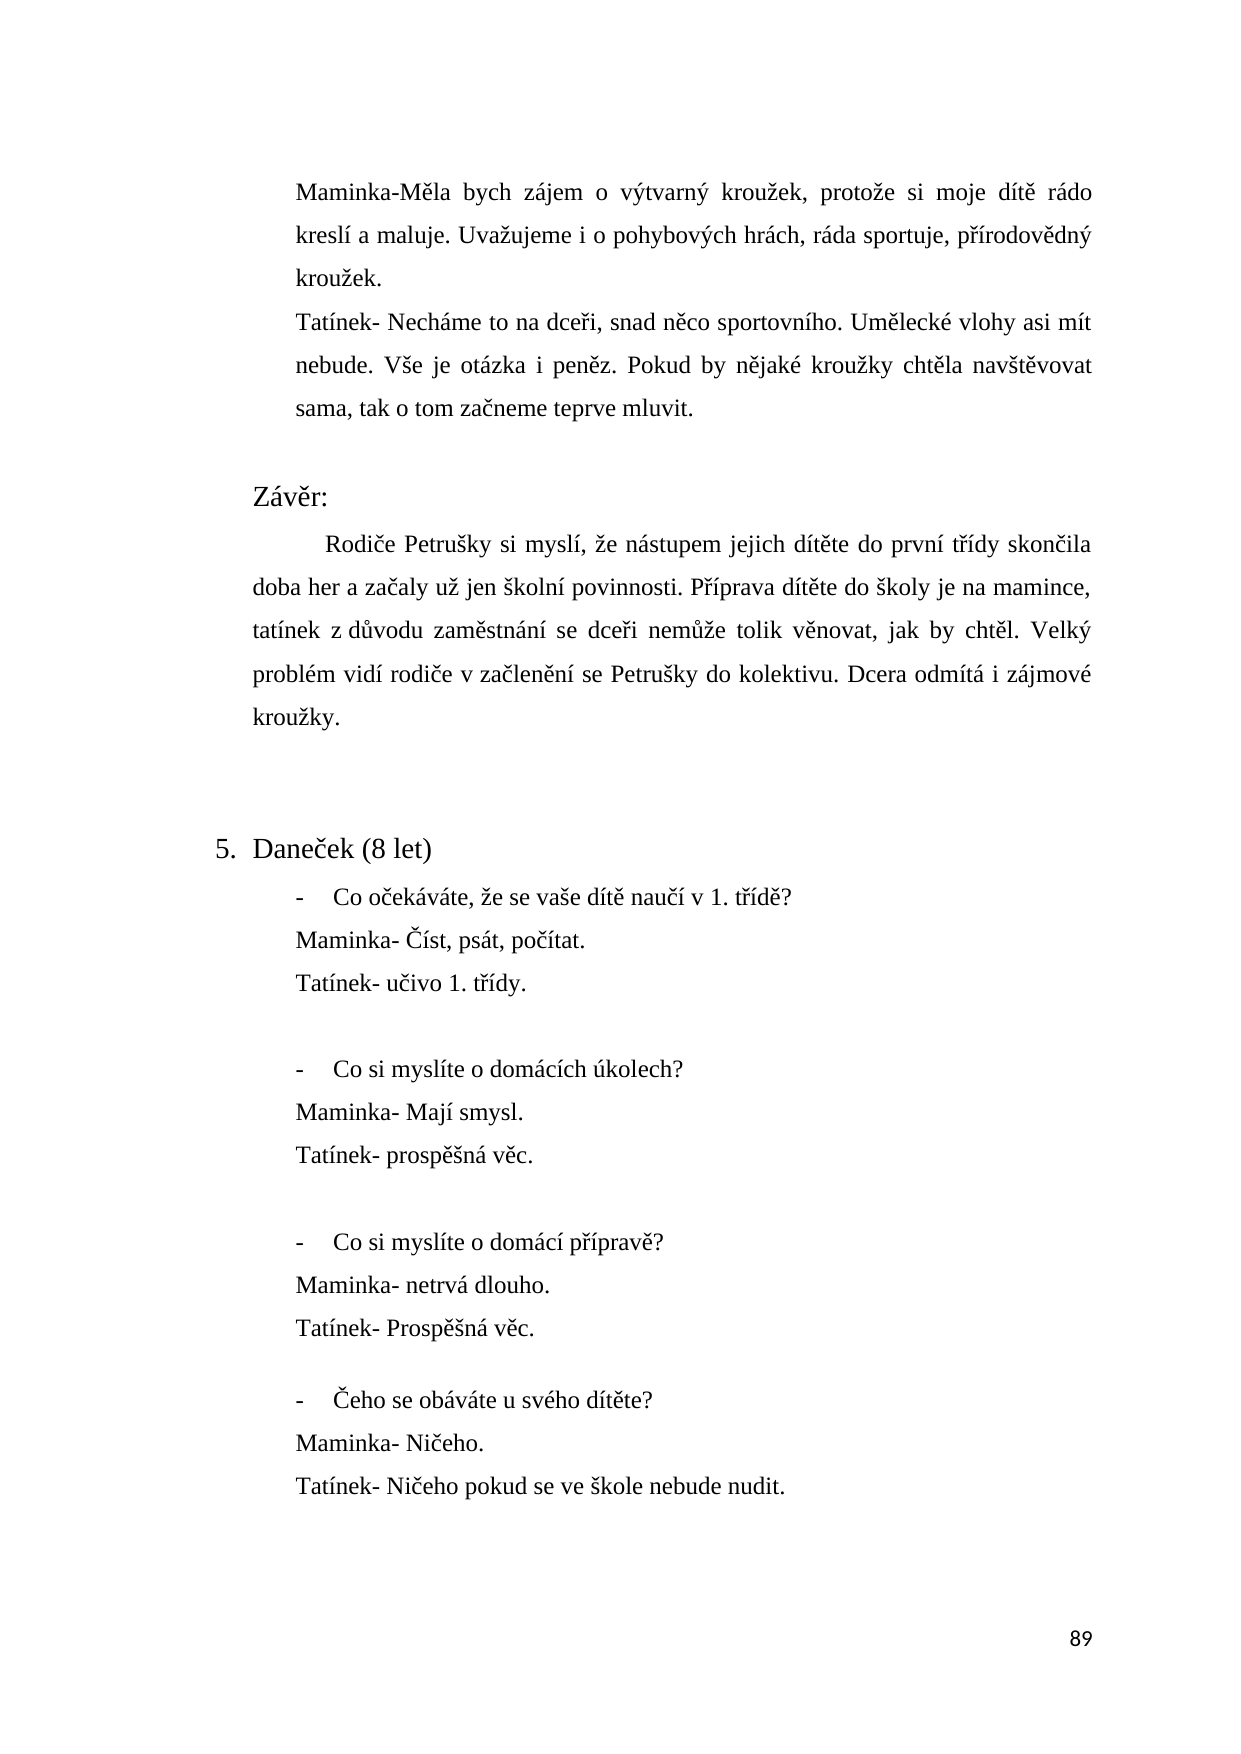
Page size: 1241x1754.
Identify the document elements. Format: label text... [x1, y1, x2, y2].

text Maminka- Číst, psát, počítat. [295, 925, 1092, 953]
text Rodiče Petrušky si myslí, že nástupem jejich dítěte do první třídy skončila doba her a začaly už jen školní povinnosti. Příprava dítěte do školy je na mamince, tatínek z důvodu zaměstnání se dceři nemůže tolik věnovat, jak by chtěl. Velký problém vidí rodiče v začlenění se Petrušky do kolektivu. Dcera odmítá i zájmové kroužky. [252, 529, 1092, 731]
text Maminka- Ničeho. [295, 1428, 1092, 1457]
text Tatínek- Ničeho pokud se ve škole nebude nudit. [295, 1471, 1092, 1500]
text Tatínek- prospěšná věc. [295, 1140, 1092, 1169]
text Maminka-Měla bych zájem o výtvarný kroužek, protože si moje dítě rádo kreslí a maluje. Uvažujeme i o pohybových hrách, ráda sportuje, přírodovědný kroužek. [295, 177, 1092, 292]
text Maminka- Mají smysl. [295, 1097, 1092, 1126]
list Co si myslíte o domácích úkolech? [295, 1054, 1092, 1083]
list Co si myslíte o domácí přípravě? [295, 1227, 1092, 1255]
text Tatínek- učivo 1. třídy. [295, 968, 1092, 997]
list Co očekáváte, že se vaše dítě naučí v 1. třídě? [295, 882, 1092, 910]
text Závěr: [252, 479, 1092, 513]
text Maminka- netrvá dlouho. [295, 1270, 1092, 1298]
text Tatínek- Prospěšná věc. [295, 1313, 1092, 1342]
list Daneček (8 let) [215, 831, 1092, 865]
list Čeho se obáváte u svého dítěte? [295, 1385, 1092, 1413]
text Tatínek- Necháme to na dceři, snad něco sportovního. Umělecké vlohy asi mít nebude. Vše je otázka i peněz. Pokud by nějaké kroužky chtěla navštěvovat sama, tak o tom začneme teprve mluvit. [295, 307, 1092, 422]
